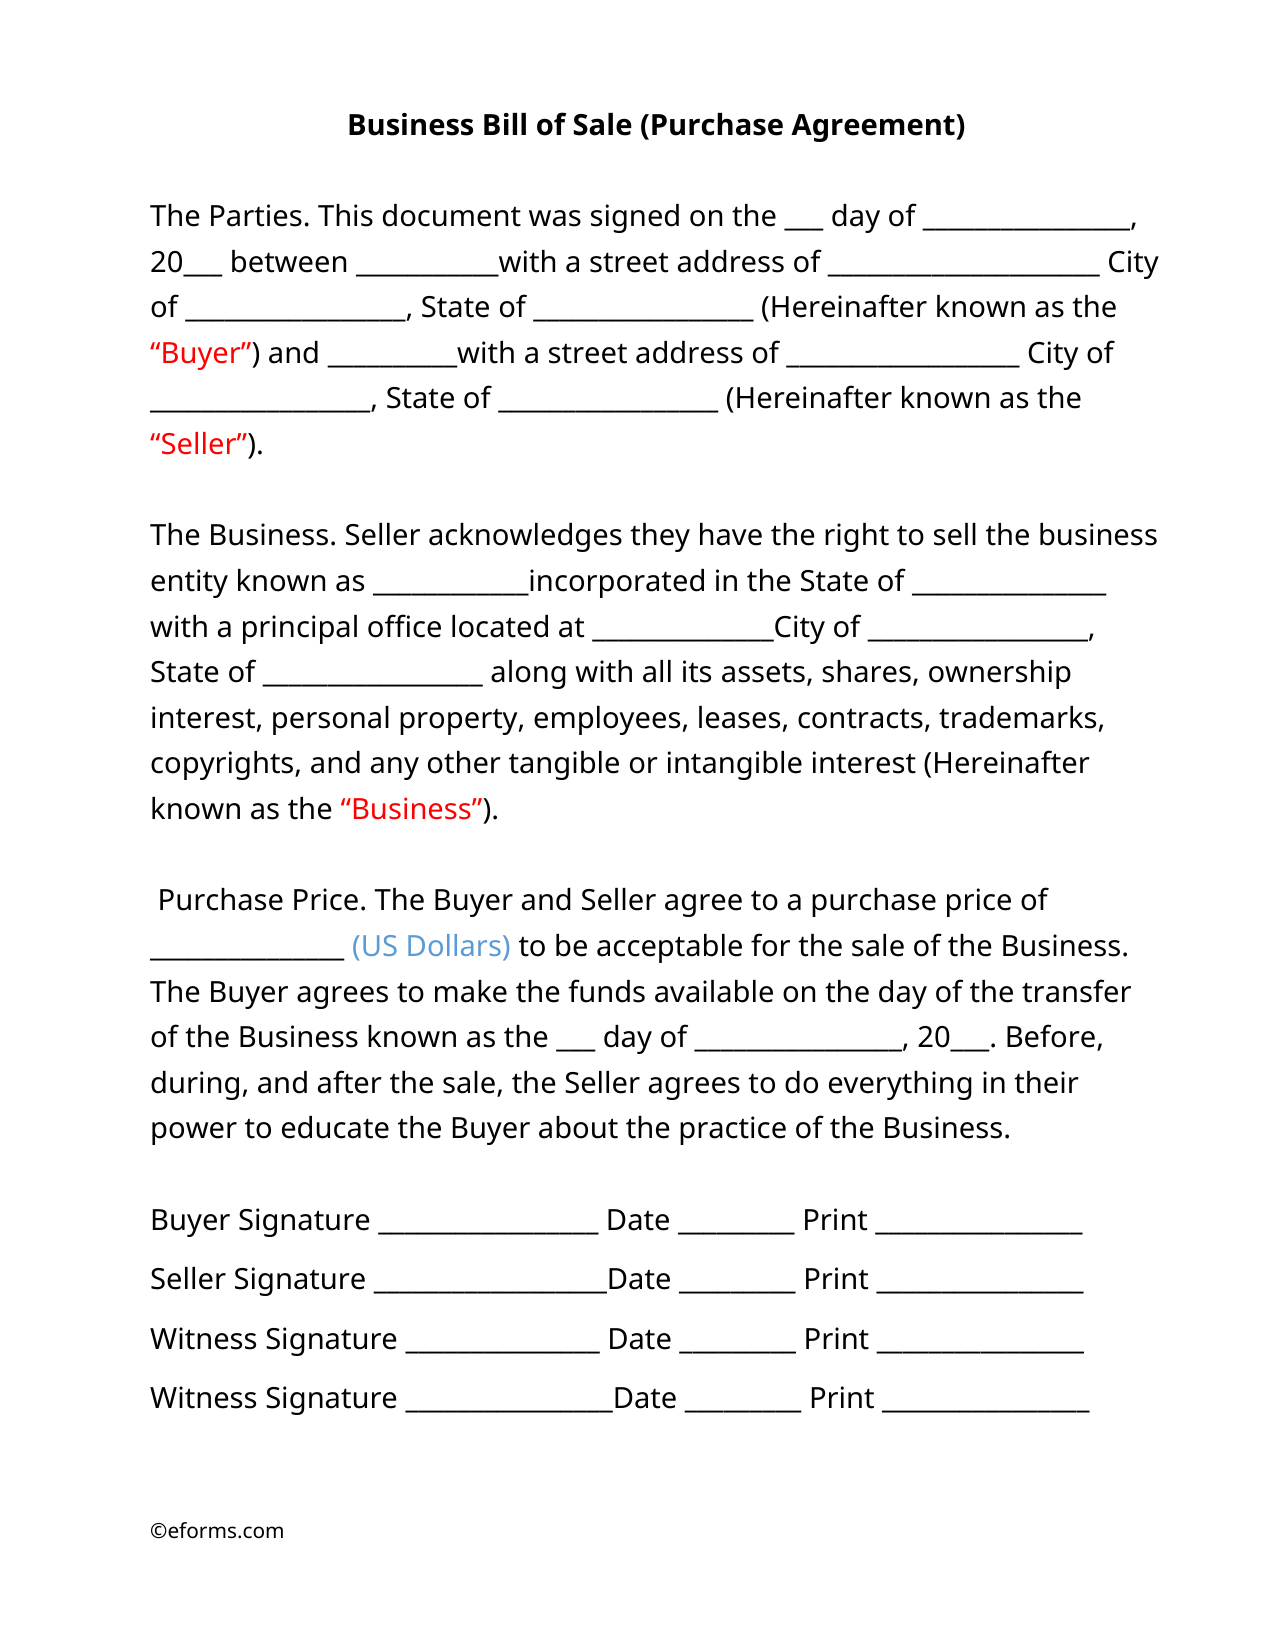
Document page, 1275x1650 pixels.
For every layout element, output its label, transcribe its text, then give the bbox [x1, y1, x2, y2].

text Purchase Price. The Buyer and Seller agree to a purchase price of _______________ (US Dollars) to be acceptable for the sale of the Business. The Buyer agrees to make the funds available on the day of the transfer of the Business known as the ___ day of ________________, 20___. Before, during, and after the sale, the Seller agrees to do everything in their power to educate the Buyer about the practice of the Business. [150, 880, 1162, 1147]
text The Parties. This document was signed on the ___ day of ________________, 20___ between ___________with a street address of _____________________ City of _________________, State of _________________ (Hereinafter known as the “Buyer”) and __________with a street address of __________________ City of _________________, State of _________________ (Hereinafter known as the “Seller”). [150, 195, 1162, 463]
text Witness Signature ________________Date _________ Print ________________ [150, 1377, 1162, 1417]
text Seller Signature __________________Date _________ Print ________________ [150, 1258, 1162, 1298]
text Business Bill of Sale (Purchase Agreement) [150, 104, 1162, 144]
text The Business. Seller acknowledges they have the right to sell the business entity known as ____________incorporated in the State of _______________ with a principal office located at ______________City of _________________, State of _________________ along with all its assets, shares, ownership interest, personal property, employees, leases, contracts, trademarks, copyrights, and any other tangible or intangible interest (Hereinafter known as the “Business”). [150, 515, 1162, 828]
text Witness Signature _______________ Date _________ Print ________________ [150, 1318, 1162, 1358]
text Buyer Signature _________________ Date _________ Print ________________ [150, 1199, 1162, 1239]
